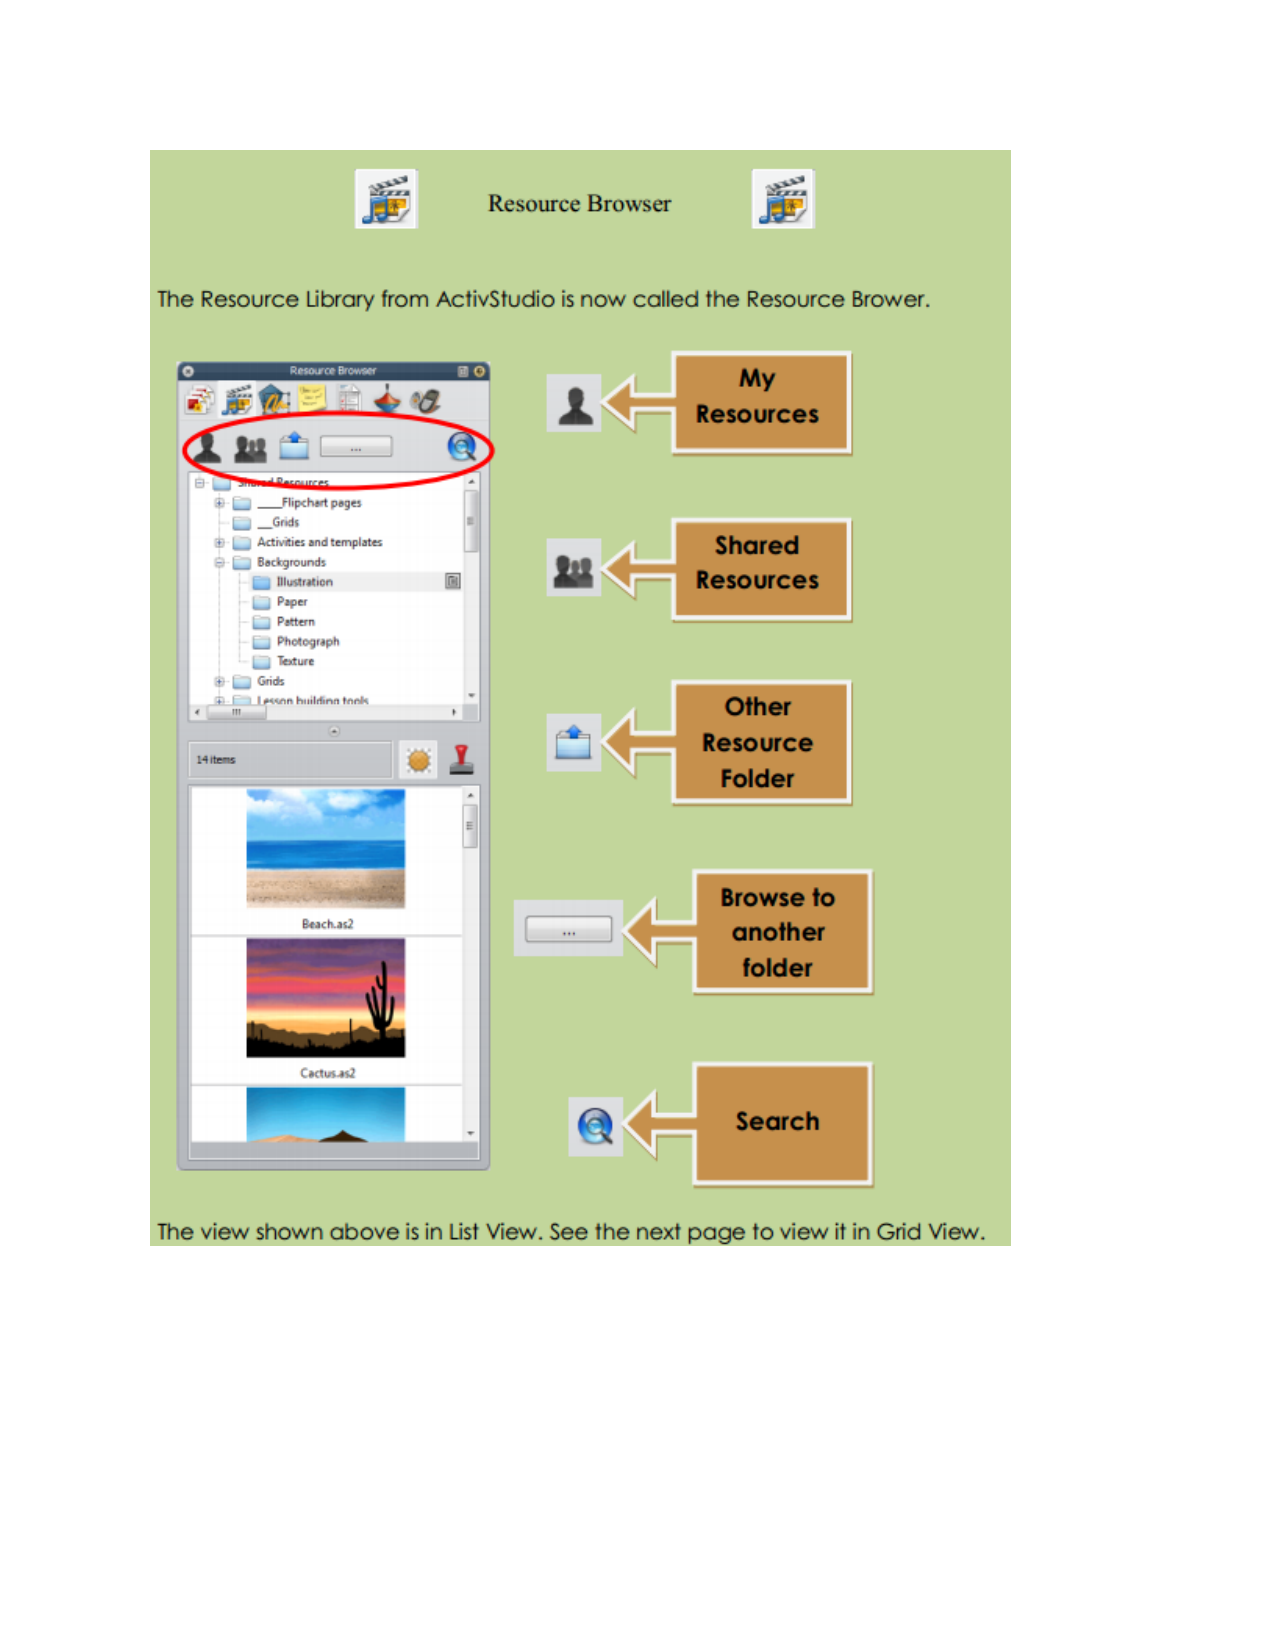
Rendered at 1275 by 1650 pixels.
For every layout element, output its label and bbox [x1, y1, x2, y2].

picture [150, 150, 1011, 1246]
